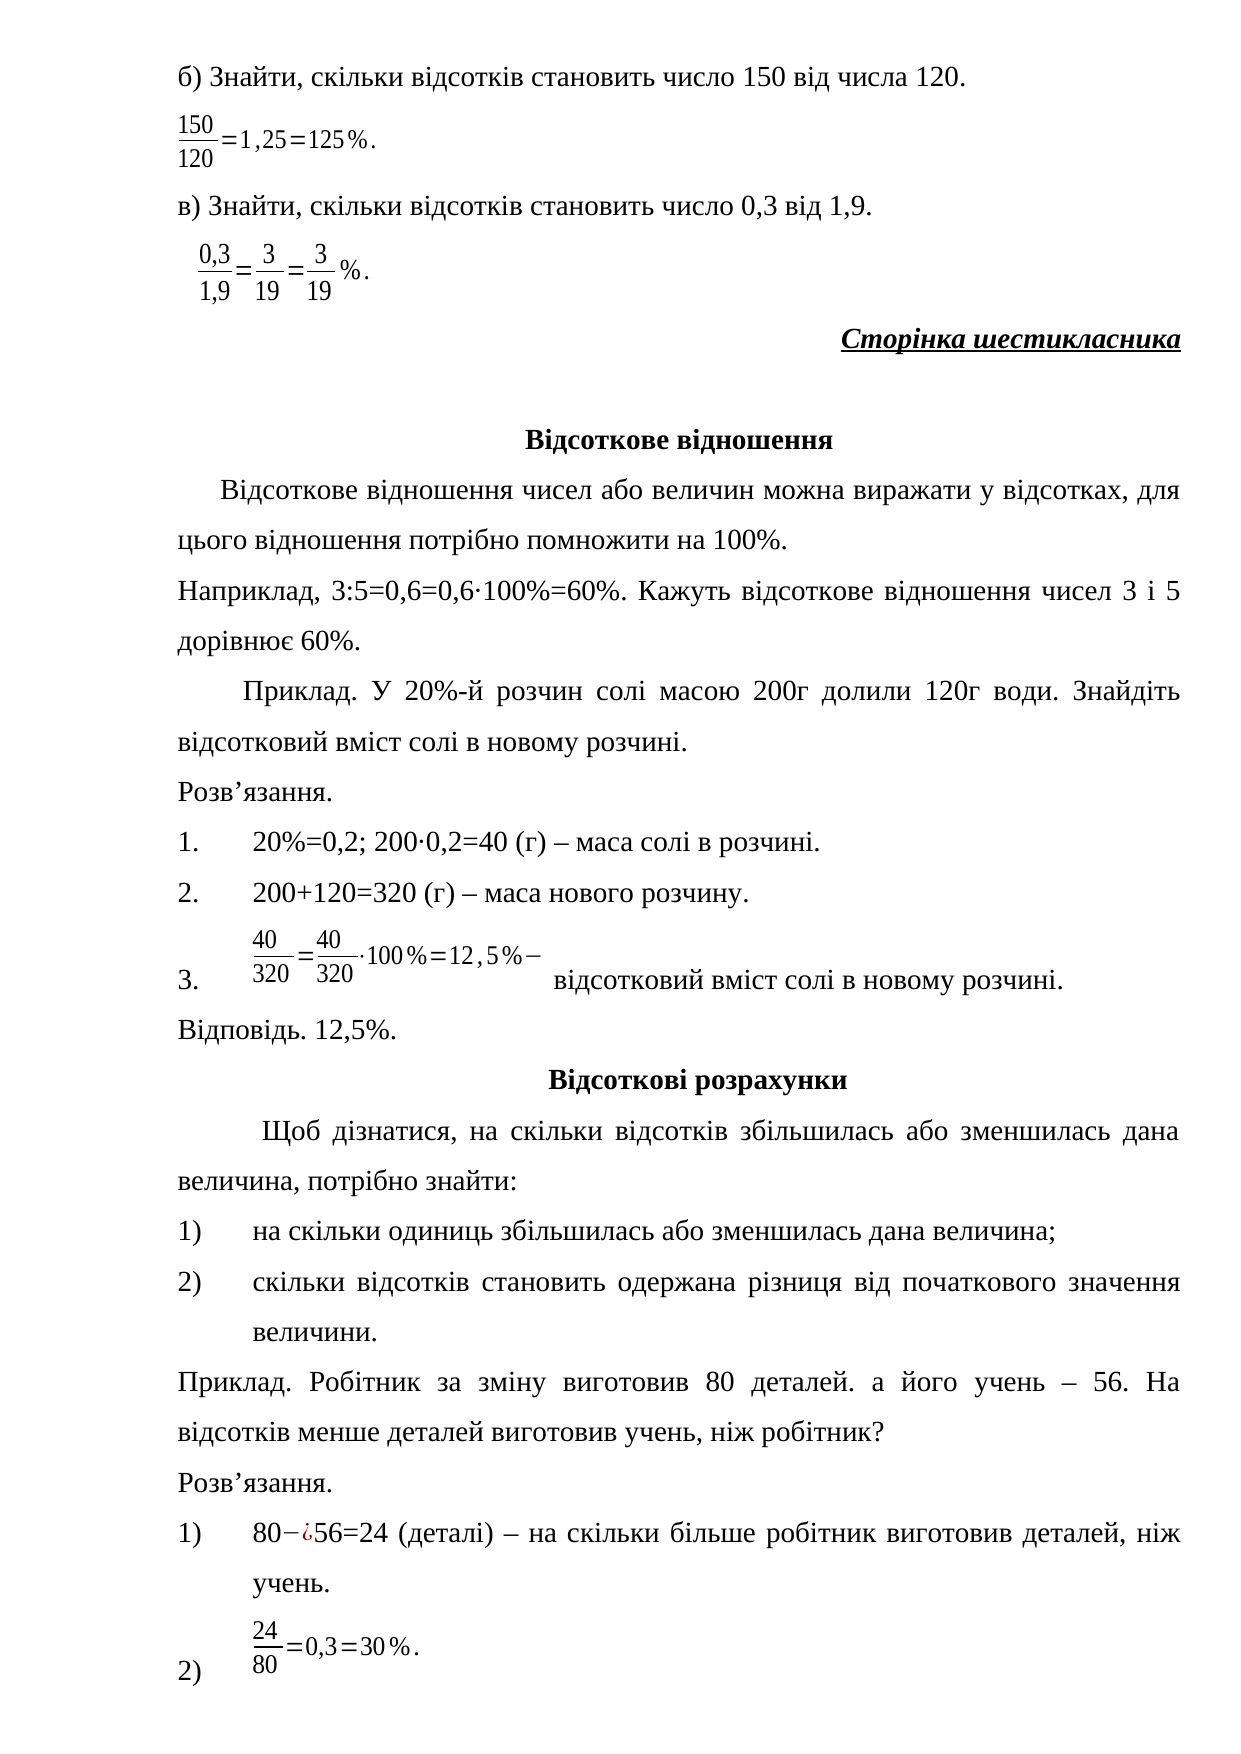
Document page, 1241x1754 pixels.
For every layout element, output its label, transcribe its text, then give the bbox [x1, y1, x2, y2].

list 200+120=320 (г) – маса нового розчину. [177, 875, 1181, 908]
text Сторінка шестикласника [177, 321, 1181, 355]
text Відповідь. 12,5%. [177, 1012, 1181, 1046]
text в) Знайти, скільки відсотків становить число 0,3 від 1,9. [177, 188, 1181, 221]
text Приклад. У 20%-й розчин солі масою 200г долили 120г води. Знайдіть відсотковий вміст солі в новому розчині. [177, 673, 1181, 757]
text Відсоткове відношення чисел або величин можна виражати у відсотках, для цього відношення потрібно помножити на 100%. [177, 472, 1181, 556]
list на скільки одиниць збільшилась або зменшилась дана величина; [177, 1213, 1181, 1247]
list відсотковий вміст солі в новому розчині. [177, 925, 1181, 995]
list 8056=24 (деталі) – на скільки більше робітник виготовив деталей, ніж учень. [177, 1515, 1181, 1599]
text Щоб дізнатися, на скільки відсотків збільшилась або зменшилась дана величина, потрібно знайти: [177, 1113, 1181, 1197]
text Розв’язання. [177, 1465, 1181, 1498]
list скільки відсотків становить одержана різниця від початкового значення величини. [177, 1264, 1181, 1347]
text Приклад. Робітник за зміну виготовив 80 деталей. а його учень – 56. На відсотків менше деталей виготовив учень, ніж робітник? [177, 1364, 1181, 1448]
text Розв’язання. [177, 774, 1181, 808]
text б) Знайти, скільки відсотків становить число 150 від числа 120. [177, 59, 1181, 93]
list 20%=0,2; 200·0,2=40 (г) – маса солі в розчині. [177, 824, 1181, 858]
text Відсоткове відношення [177, 422, 1181, 455]
text Відсоткові розрахунки [215, 1062, 1181, 1096]
text Наприклад, 3:5=0,6=0,6·100%=60%. Кажуть відсоткове відношення чисел 3 і 5 дорівнює 60%. [177, 573, 1181, 657]
